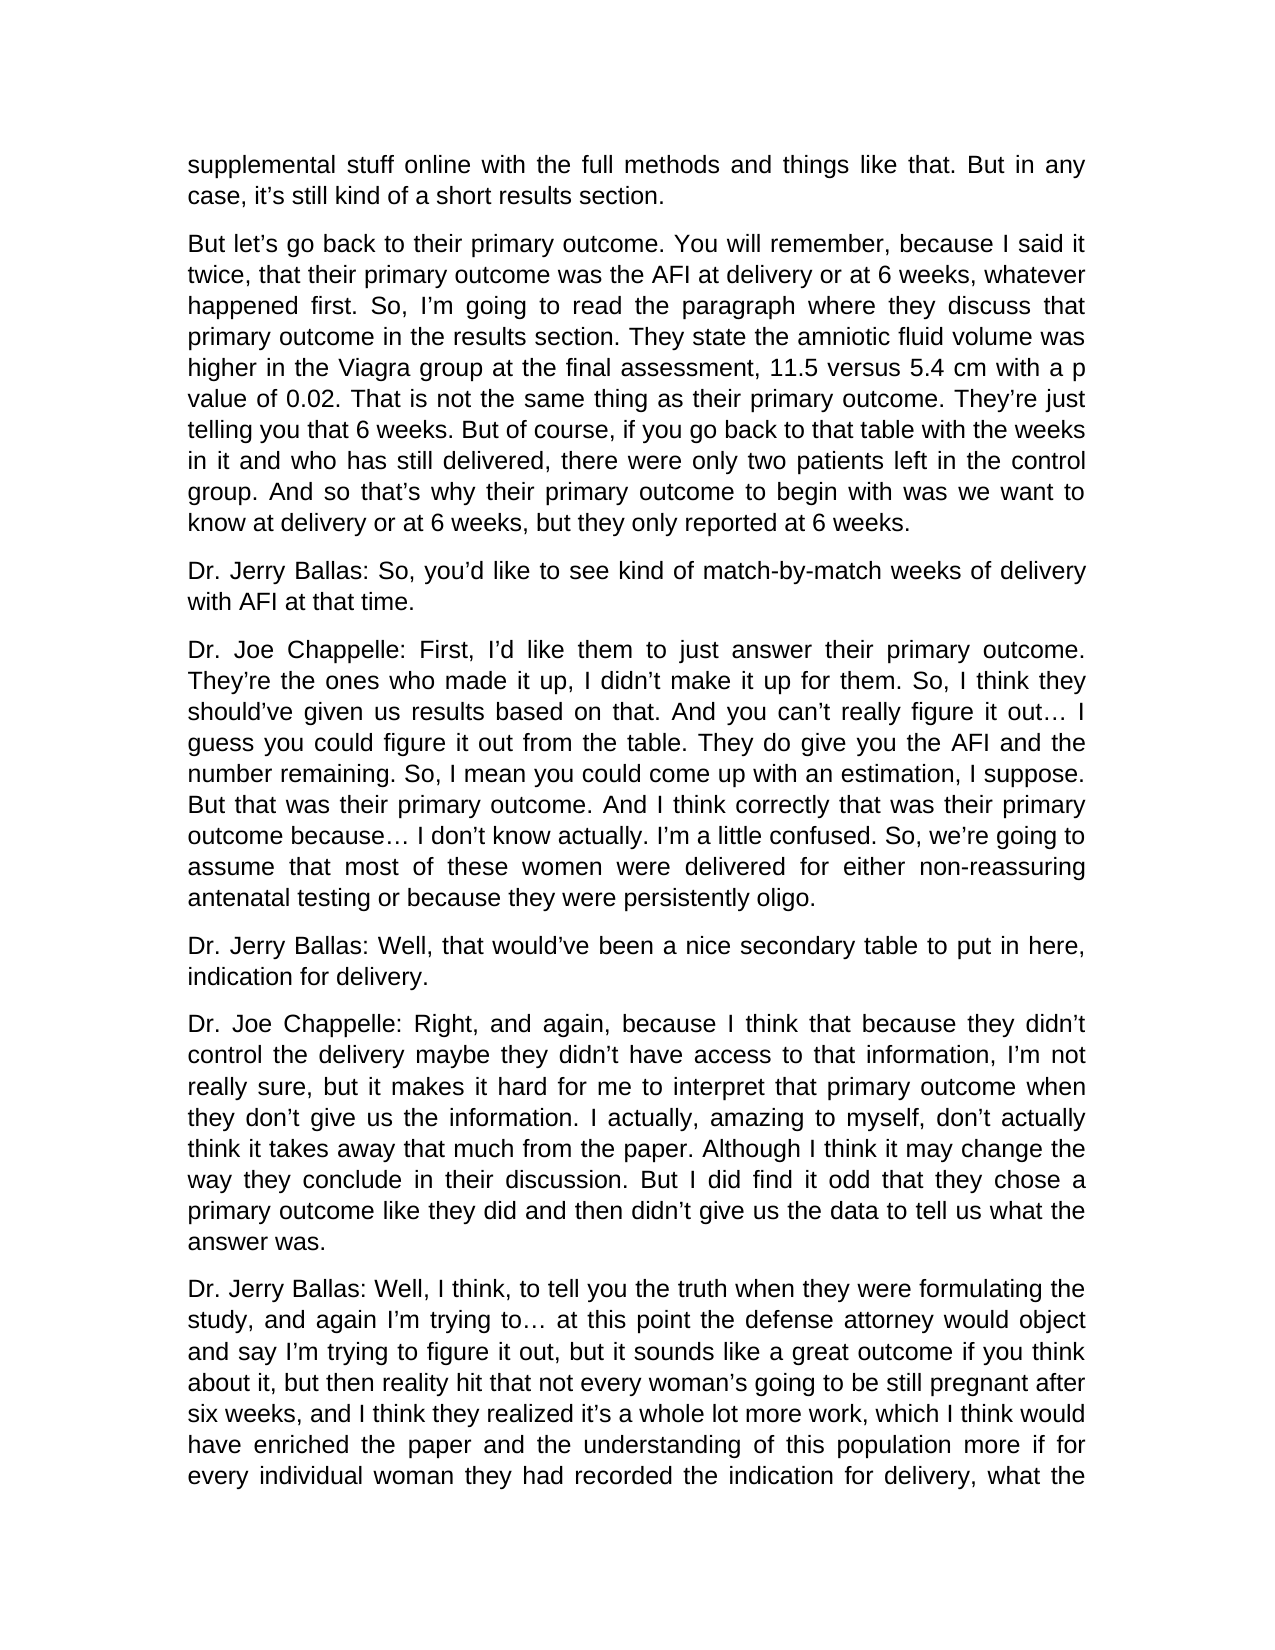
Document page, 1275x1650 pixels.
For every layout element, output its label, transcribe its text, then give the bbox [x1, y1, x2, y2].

text Dr. Jerry Ballas: Well, that would’ve been a nice secondary table to put in here, indication for delivery. [187, 931, 1087, 990]
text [187, 1274, 1087, 1489]
text Dr. Joe Chappelle: Right, and again, because I think that because they didn’t control the delivery maybe they didn’t have access to that information, I’m not really sure, but it makes it hard for me to interpret that primary outcome when they don’t give us the information. I actually, amazing to myself, don’t actually think it takes away that much from the paper. Although I think it may change the way they conclude in their discussion. But I did find it odd that they chose a primary outcome like they did and then didn’t give us the data to tell us what the answer was. [187, 1009, 1087, 1255]
text Dr. Joe Chappelle: First, I’d like them to just answer their primary outcome. They’re the ones who made it up, I didn’t make it up for them. So, I think they should’ve given us results based on that. And you can’t really figure it out… I guess you could figure it out from the table. They do give you the AFI and the number remaining. So, I mean you could come up with an estimation, I suppose. But that was their primary outcome. And I think correctly that was their primary outcome because… I don’t know actually. I’m a little confused. So, we’re going to assume that most of these women were delivered for either non-reassuring antenatal testing or because they were persistently oligo. [187, 634, 1087, 912]
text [187, 150, 1087, 210]
text But let’s go back to their primary outcome. You will remember, because I said it twice, that their primary outcome was the AFI at delivery or at 6 weeks, whatever happened first. So, I’m going to read the paragraph where they discuss that primary outcome in the results section. They state the amniotic fluid volume was higher in the Viagra group at the final assessment, 11.5 versus 5.4 cm with a p value of 0.02. That is not the same thing as their primary outcome. They’re just telling you that 6 weeks. But of course, if you go back to that table with the weeks in it and who has still delivered, there were only two patients left in the control group. And so that’s why their primary outcome to begin with was we want to know at delivery or at 6 weeks, but they only reported at 6 weeks. [187, 229, 1087, 537]
text Dr. Jerry Ballas: So, you’d like to see kind of match-by-match weeks of delivery with AFI at that time. [187, 556, 1087, 616]
